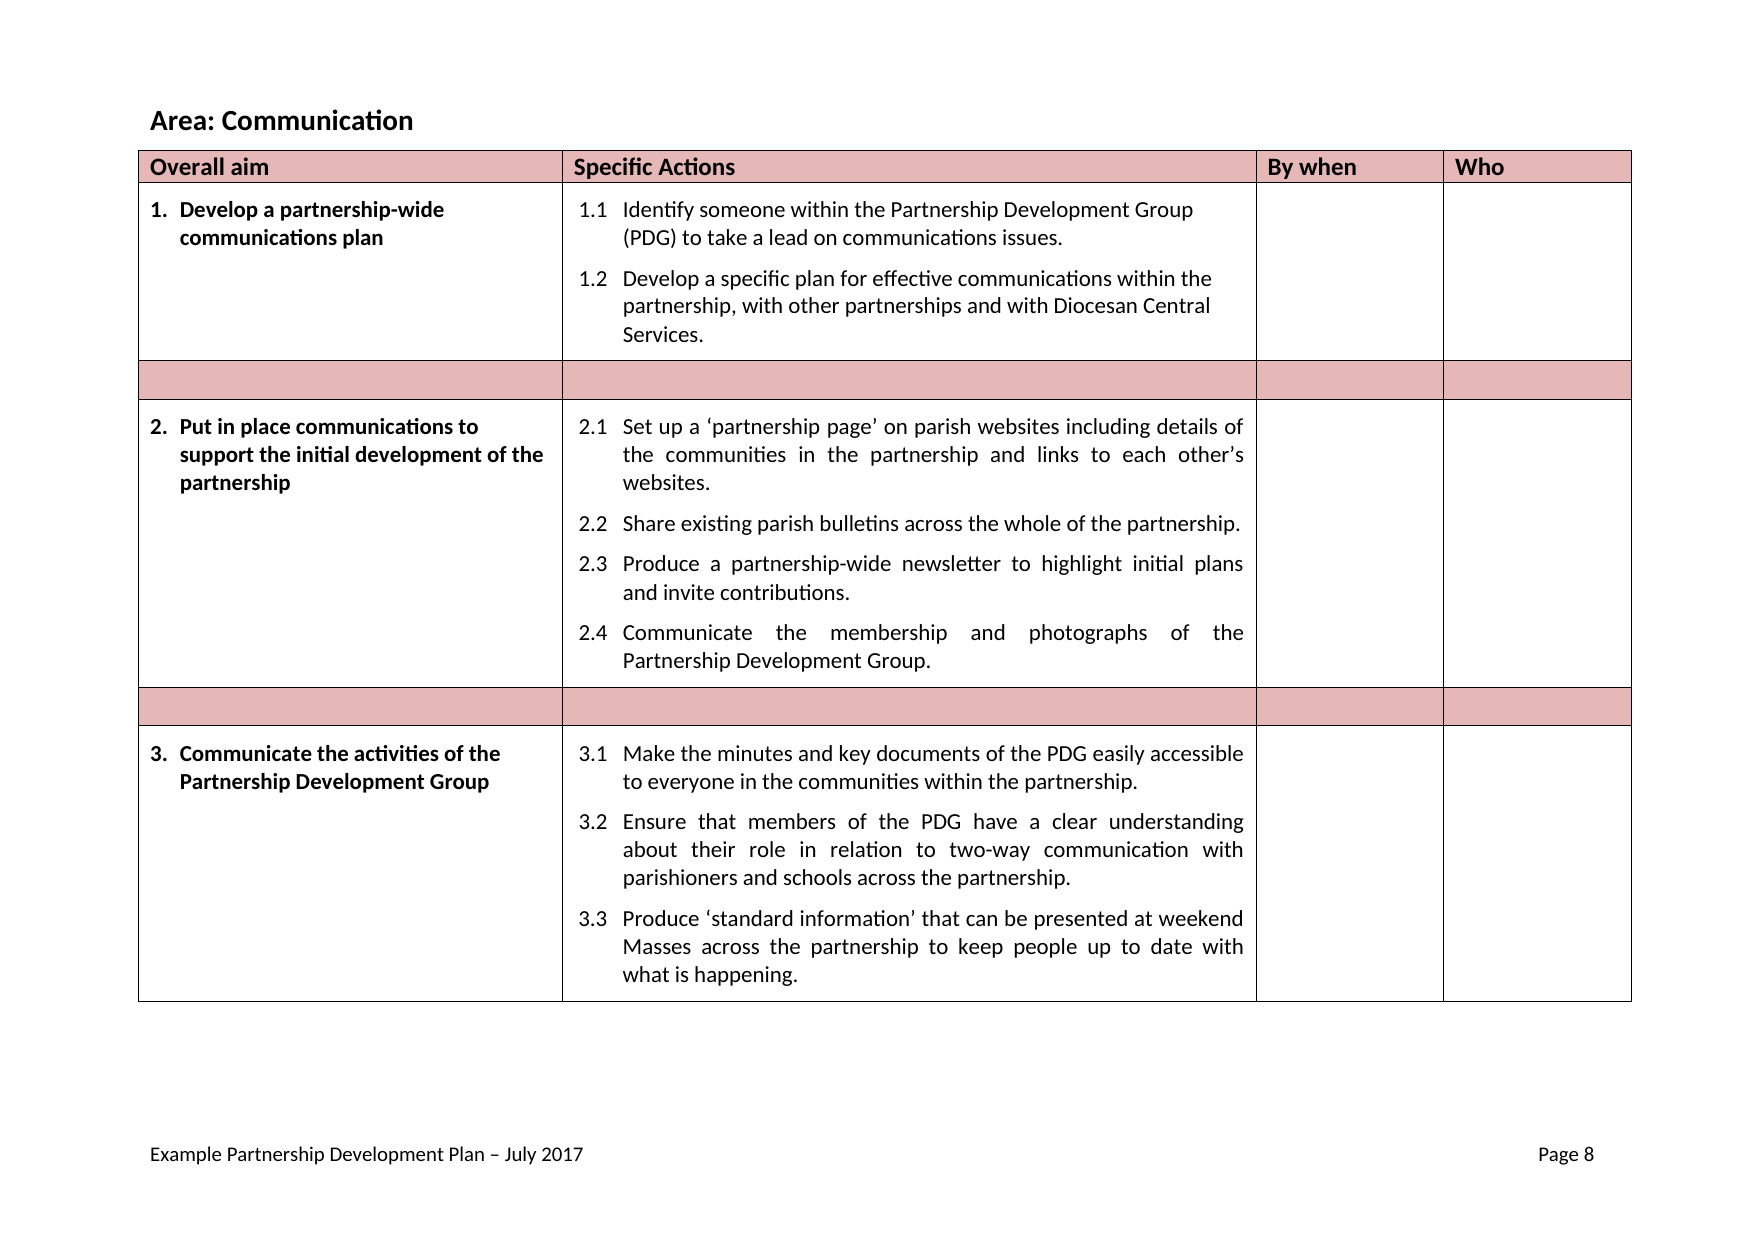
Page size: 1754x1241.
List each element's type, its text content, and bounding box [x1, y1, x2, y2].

table_cell [1444, 183, 1631, 360]
table_cell [563, 688, 1256, 725]
table_header Who [1444, 151, 1631, 182]
table_cell [563, 361, 1256, 399]
table_cell [1444, 361, 1631, 399]
table_cell [139, 361, 562, 399]
table_cell Develop a partnership-wide communications plan [139, 183, 562, 360]
table_header By when [1257, 151, 1443, 182]
table_cell [1257, 361, 1443, 399]
table_cell Communicate the activities of the Partnership Development Group [139, 726, 562, 1001]
table_cell Set up a ‘partnership page’ on parish websites including details of the communities in the partnership and links to each other’s websites. Share existing parish bulletins across the whole of the partnership. Produce a partnership-wide newsletter to highlight initial plans and invite contributions. Communicate the membership and photographs of the Partnership Development Group. [563, 400, 1256, 687]
table_cell [1257, 688, 1443, 725]
table_cell [1444, 726, 1631, 1001]
table_header Specific Actions [563, 151, 1256, 182]
table_header Overall aim [139, 151, 562, 182]
table_cell [1257, 400, 1443, 687]
table_cell Identify someone within the Partnership Development Group (PDG) to take a lead on communications issues. Develop a specific plan for effective communications within the partnership, with other partnerships and with Diocesan Central Services. [563, 183, 1256, 360]
table_cell [1257, 183, 1443, 360]
text Area: Communication [150, 102, 1604, 137]
table_cell [1257, 726, 1443, 1001]
table_cell [1444, 688, 1631, 725]
table_cell Make the minutes and key documents of the PDG easily accessible to everyone in the communities within the partnership. Ensure that members of the PDG have a clear understanding about their role in relation to two-way communication with parishioners and schools across the partnership. Produce ‘standard information’ that can be presented at weekend Masses across the partnership to keep people up to date with what is happening. [563, 726, 1256, 1001]
table_cell [139, 688, 562, 725]
table_cell [1444, 400, 1631, 687]
table_cell Put in place communications to support the initial development of the partnership [139, 400, 562, 687]
